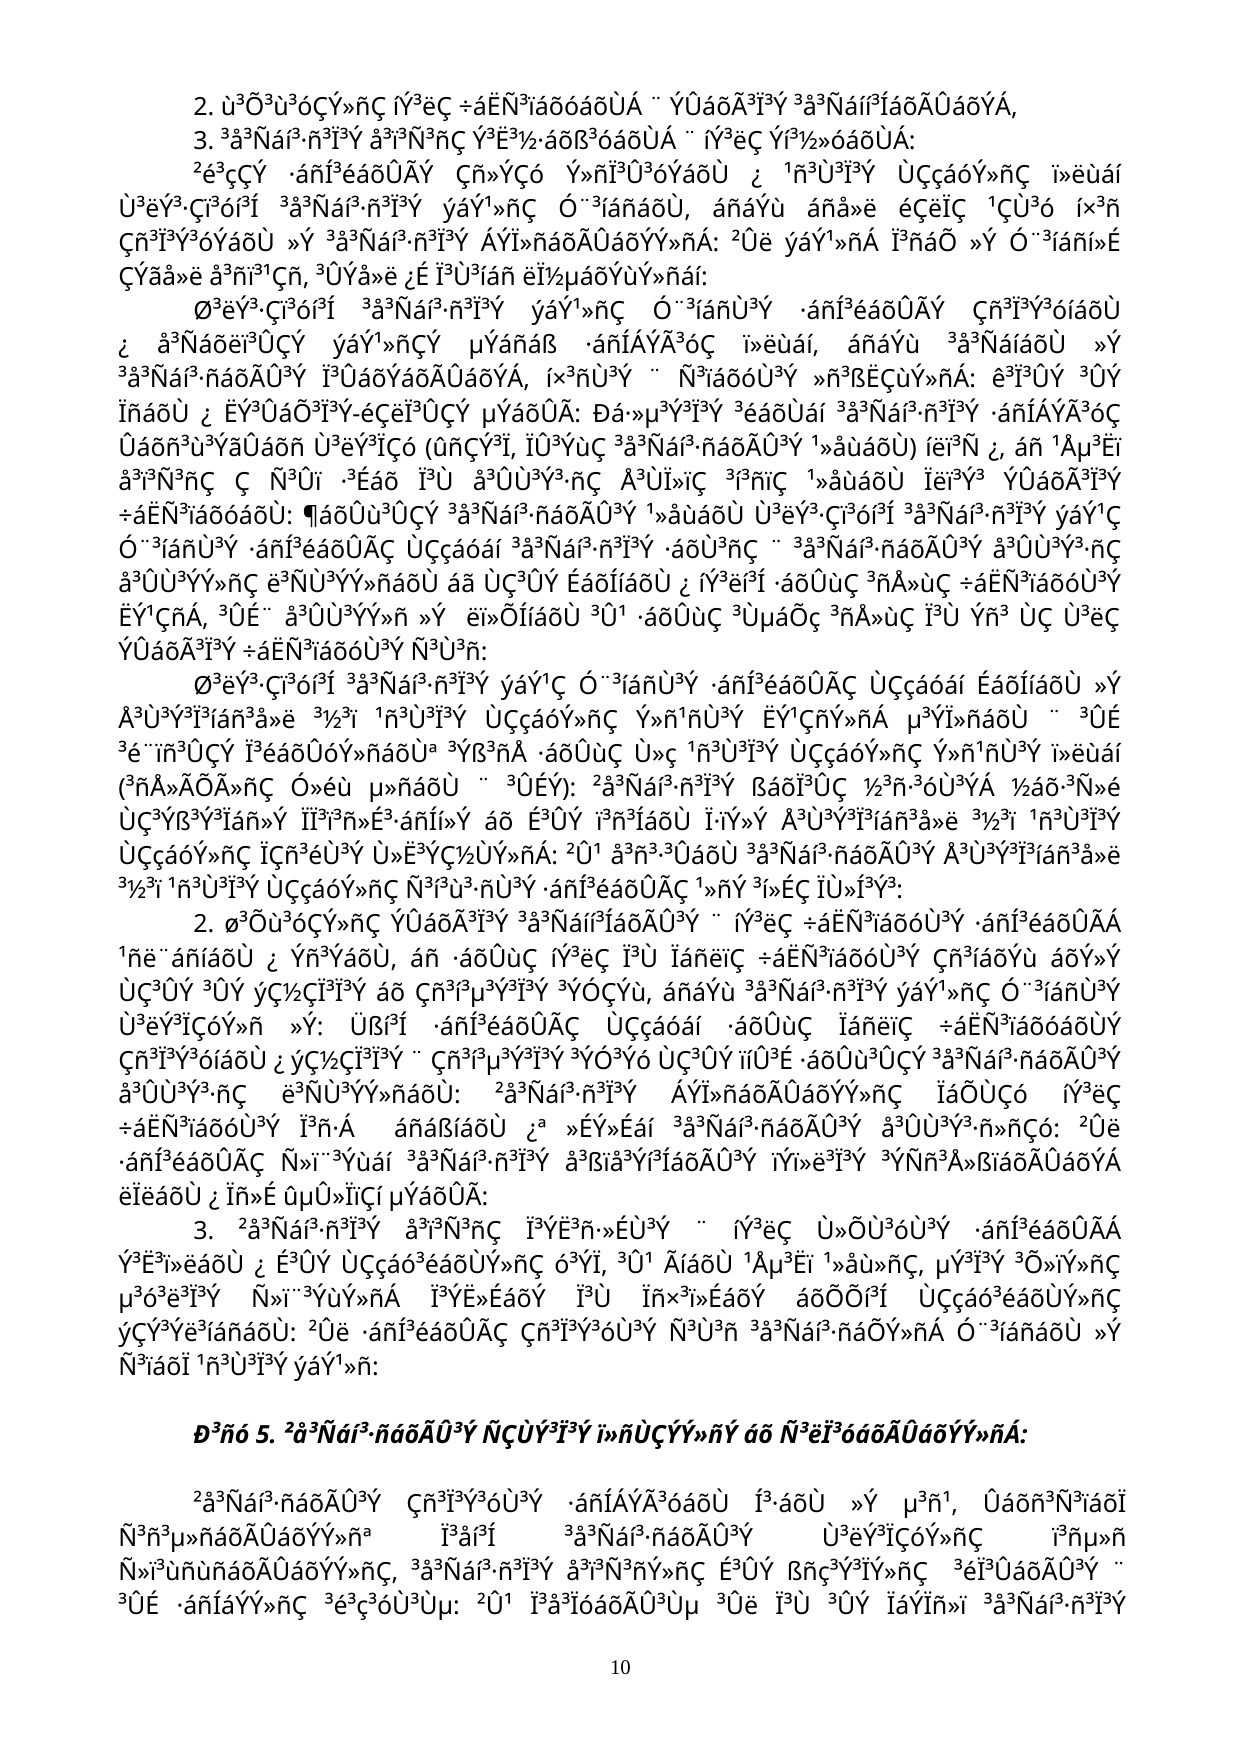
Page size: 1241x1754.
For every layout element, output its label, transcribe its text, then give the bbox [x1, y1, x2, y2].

text Ø³ëÝ³·Çï³óí³Í ³å³Ñáí³·ñ³Ï³Ý ýáÝ¹»ñÇ Ó¨³íáñÙ³Ý ·áñÍ³éáõÛÃÝ Çñ³Ï³Ý³óíáõÙ ¿ å³Ñáõëï³ÛÇÝ ýáÝ¹»ñÇÝ µÝáñáß ·áñÍÁÝÃ³óÇ ï»ëùáí, áñáÝù ³å³ÑáíáõÙ »Ý ³å³Ñáí³·ñáõÃÛ³Ý Ï³ÛáõÝáõÃÛáõÝÁ, í×³ñÙ³Ý ¨ Ñ³ïáõóÙ³Ý »ñ³ßËÇùÝ»ñÁ: ê³Ï³ÛÝ ³ÛÝ ÏñáõÙ ¿ ËÝ³ÛáÕ³Ï³Ý-éÇëÏ³ÛÇÝ µÝáõÛÃ: Ðá·»µ³Ý³Ï³Ý ³éáõÙáí ³å³Ñáí³·ñ³Ï³Ý ·áñÍÁÝÃ³óÇ Ûáõñ³ù³ÝãÛáõñ Ù³ëÝ³ÏÇó (ûñÇÝ³Ï, ÏÛ³ÝùÇ ³å³Ñáí³·ñáõÃÛ³Ý ¹»åùáõÙ) íëï³Ñ ¿, áñ ¹Åµ³Ëï å³ï³Ñ³ñÇ Ç Ñ³Ûï ·³Éáõ Ï³Ù å³ÛÙ³Ý³·ñÇ Å³ÙÏ»ïÇ ³í³ñïÇ ¹»åùáõÙ Ïëï³Ý³ ÝÛáõÃ³Ï³Ý ÷áËÑ³ïáõóáõÙ: ¶áõÛù³ÛÇÝ ³å³Ñáí³·ñáõÃÛ³Ý ¹»åùáõÙ Ù³ëÝ³·Çï³óí³Í ³å³Ñáí³·ñ³Ï³Ý ýáÝ¹Ç Ó¨³íáñÙ³Ý ·áñÍ³éáõÛÃÇ ÙÇçáóáí ³å³Ñáí³·ñ³Ï³Ý ·áõÙ³ñÇ ¨ ³å³Ñáí³·ñáõÃÛ³Ý å³ÛÙ³Ý³·ñÇ å³ÛÙ³ÝÝ»ñÇ ë³ÑÙ³ÝÝ»ñáõÙ áã ÙÇ³ÛÝ ÉáõÍíáõÙ ¿ íÝ³ëí³Í ·áõÛùÇ ³ñÅ»ùÇ ÷áËÑ³ïáõóÙ³Ý ËÝ¹ÇñÁ, ³ÛÉ¨ å³ÛÙ³ÝÝ»ñ »Ý ëï»ÕÍíáõÙ ³Û¹ ·áõÛùÇ ³ÙµáÕç ³ñÅ»ùÇ Ï³Ù Ýñ³ ÙÇ Ù³ëÇ ÝÛáõÃ³Ï³Ý ÷áËÑ³ïáõóÙ³Ý Ñ³Ù³ñ: [118, 293, 1122, 668]
text ²é³çÇÝ ·áñÍ³éáõÛÃÝ Çñ»ÝÇó Ý»ñÏ³Û³óÝáõÙ ¿ ¹ñ³Ù³Ï³Ý ÙÇçáóÝ»ñÇ ï»ëùáí Ù³ëÝ³·Çï³óí³Í ³å³Ñáí³·ñ³Ï³Ý ýáÝ¹»ñÇ Ó¨³íáñáõÙ, áñáÝù áñå»ë éÇëÏÇ ¹ÇÙ³ó í×³ñ Çñ³Ï³Ý³óÝáõÙ »Ý ³å³Ñáí³·ñ³Ï³Ý ÁÝÏ»ñáõÃÛáõÝÝ»ñÁ: ²Ûë ýáÝ¹»ñÁ Ï³ñáÕ »Ý Ó¨³íáñí»É ÇÝãå»ë å³ñï³¹Çñ, ³ÛÝå»ë ¿É Ï³Ù³íáñ ëÏ½µáõÝùÝ»ñáí: [118, 157, 1122, 293]
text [118, 1485, 1127, 1621]
text 2. ø³Õù³óÇÝ»ñÇ ÝÛáõÃ³Ï³Ý ³å³Ñáíí³ÍáõÃÛ³Ý ¨ íÝ³ëÇ ÷áËÑ³ïáõóÙ³Ý ·áñÍ³éáõÛÃÁ ¹ñë¨áñíáõÙ ¿ Ýñ³ÝáõÙ, áñ ·áõÛùÇ íÝ³ëÇ Ï³Ù ÏáñëïÇ ÷áËÑ³ïáõóÙ³Ý Çñ³íáõÝù áõÝ»Ý ÙÇ³ÛÝ ³ÛÝ ýÇ½ÇÏ³Ï³Ý áõ Çñ³í³µ³Ý³Ï³Ý ³ÝÓÇÝù, áñáÝù ³å³Ñáí³·ñ³Ï³Ý ýáÝ¹»ñÇ Ó¨³íáñÙ³Ý Ù³ëÝ³ÏÇóÝ»ñ »Ý: Üßí³Í ·áñÍ³éáõÛÃÇ ÙÇçáóáí ·áõÛùÇ ÏáñëïÇ ÷áËÑ³ïáõóáõÙÝ Çñ³Ï³Ý³óíáõÙ ¿ ýÇ½ÇÏ³Ï³Ý ¨ Çñ³í³µ³Ý³Ï³Ý ³ÝÓ³Ýó ÙÇ³ÛÝ ïíÛ³É ·áõÛù³ÛÇÝ ³å³Ñáí³·ñáõÃÛ³Ý å³ÛÙ³Ý³·ñÇ ë³ÑÙ³ÝÝ»ñáõÙ: ²å³Ñáí³·ñ³Ï³Ý ÁÝÏ»ñáõÃÛáõÝÝ»ñÇ ÏáÕÙÇó íÝ³ëÇ ÷áËÑ³ïáõóÙ³Ý Ï³ñ·Á áñáßíáõÙ ¿ª »ÉÝ»Éáí ³å³Ñáí³·ñáõÃÛ³Ý å³ÛÙ³Ý³·ñ»ñÇó: ²Ûë ·áñÍ³éáõÛÃÇ Ñ»ï¨³Ýùáí ³å³Ñáí³·ñ³Ï³Ý å³ßïå³Ýí³ÍáõÃÛ³Ý ïÝï»ë³Ï³Ý ³ÝÑñ³Å»ßïáõÃÛáõÝÁ ëÏëáõÙ ¿ Ïñ»É ûµÛ»ÏïÇí µÝáõÛÃ: [118, 906, 1122, 1213]
text 3. ²å³Ñáí³·ñ³Ï³Ý å³ï³Ñ³ñÇ Ï³ÝË³ñ·»ÉÙ³Ý ¨ íÝ³ëÇ Ù»ÕÙ³óÙ³Ý ·áñÍ³éáõÛÃÁ Ý³Ë³ï»ëáõÙ ¿ É³ÛÝ ÙÇçáó³éáõÙÝ»ñÇ ó³ÝÏ, ³Û¹ ÃíáõÙ ¹Åµ³Ëï ¹»åù»ñÇ, µÝ³Ï³Ý ³Õ»ïÝ»ñÇ µ³ó³ë³Ï³Ý Ñ»ï¨³ÝùÝ»ñÁ Ï³ÝË»ÉáõÝ Ï³Ù Ïñ×³ï»ÉáõÝ áõÕÕí³Í ÙÇçáó³éáõÙÝ»ñÇ ýÇÝ³Ýë³íáñáõÙ: ²Ûë ·áñÍ³éáõÛÃÇ Çñ³Ï³Ý³óÙ³Ý Ñ³Ù³ñ ³å³Ñáí³·ñáÕÝ»ñÁ Ó¨³íáñáõÙ »Ý Ñ³ïáõÏ ¹ñ³Ù³Ï³Ý ýáÝ¹»ñ: [118, 1213, 1122, 1383]
text 3. ³å³Ñáí³·ñ³Ï³Ý å³ï³Ñ³ñÇ Ý³Ë³½·áõß³óáõÙÁ ¨ íÝ³ëÇ Ýí³½»óáõÙÁ: [118, 123, 1122, 157]
text 2. ù³Õ³ù³óÇÝ»ñÇ íÝ³ëÇ ÷áËÑ³ïáõóáõÙÁ ¨ ÝÛáõÃ³Ï³Ý ³å³Ñáíí³ÍáõÃÛáõÝÁ, [118, 89, 1122, 123]
text Ð³ñó 5. ²å³Ñáí³·ñáõÃÛ³Ý ÑÇÙÝ³Ï³Ý ï»ñÙÇÝÝ»ñÝ áõ Ñ³ëÏ³óáõÃÛáõÝÝ»ñÁ: [118, 1417, 1127, 1451]
text Ø³ëÝ³·Çï³óí³Í ³å³Ñáí³·ñ³Ï³Ý ýáÝ¹Ç Ó¨³íáñÙ³Ý ·áñÍ³éáõÛÃÇ ÙÇçáóáí ÉáõÍíáõÙ »Ý Å³Ù³Ý³Ï³íáñ³å»ë ³½³ï ¹ñ³Ù³Ï³Ý ÙÇçáóÝ»ñÇ Ý»ñ¹ñÙ³Ý ËÝ¹ÇñÝ»ñÁ µ³ÝÏ»ñáõÙ ¨ ³ÛÉ ³é¨ïñ³ÛÇÝ Ï³éáõÛóÝ»ñáõÙª ³Ýß³ñÅ ·áõÛùÇ Ù»ç ¹ñ³Ù³Ï³Ý ÙÇçáóÝ»ñÇ Ý»ñ¹ñÙ³Ý ï»ëùáí (³ñÅ»ÃÕÃ»ñÇ Ó»éù µ»ñáõÙ ¨ ³ÛÉÝ): ²å³Ñáí³·ñ³Ï³Ý ßáõÏ³ÛÇ ½³ñ·³óÙ³ÝÁ ½áõ·³Ñ»é ÙÇ³Ýß³Ý³Ïáñ»Ý ÏÏ³ï³ñ»É³·áñÍí»Ý áõ É³ÛÝ ï³ñ³ÍáõÙ Ï·ïÝ»Ý Å³Ù³Ý³Ï³íáñ³å»ë ³½³ï ¹ñ³Ù³Ï³Ý ÙÇçáóÝ»ñÇ ÏÇñ³éÙ³Ý Ù»Ë³ÝÇ½ÙÝ»ñÁ: ²Û¹ å³ñ³·³ÛáõÙ ³å³Ñáí³·ñáõÃÛ³Ý Å³Ù³Ý³Ï³íáñ³å»ë ³½³ï ¹ñ³Ù³Ï³Ý ÙÇçáóÝ»ñÇ Ñ³í³ù³·ñÙ³Ý ·áñÍ³éáõÛÃÇ ¹»ñÝ ³í»ÉÇ ÏÙ»Í³Ý³: [118, 668, 1122, 906]
